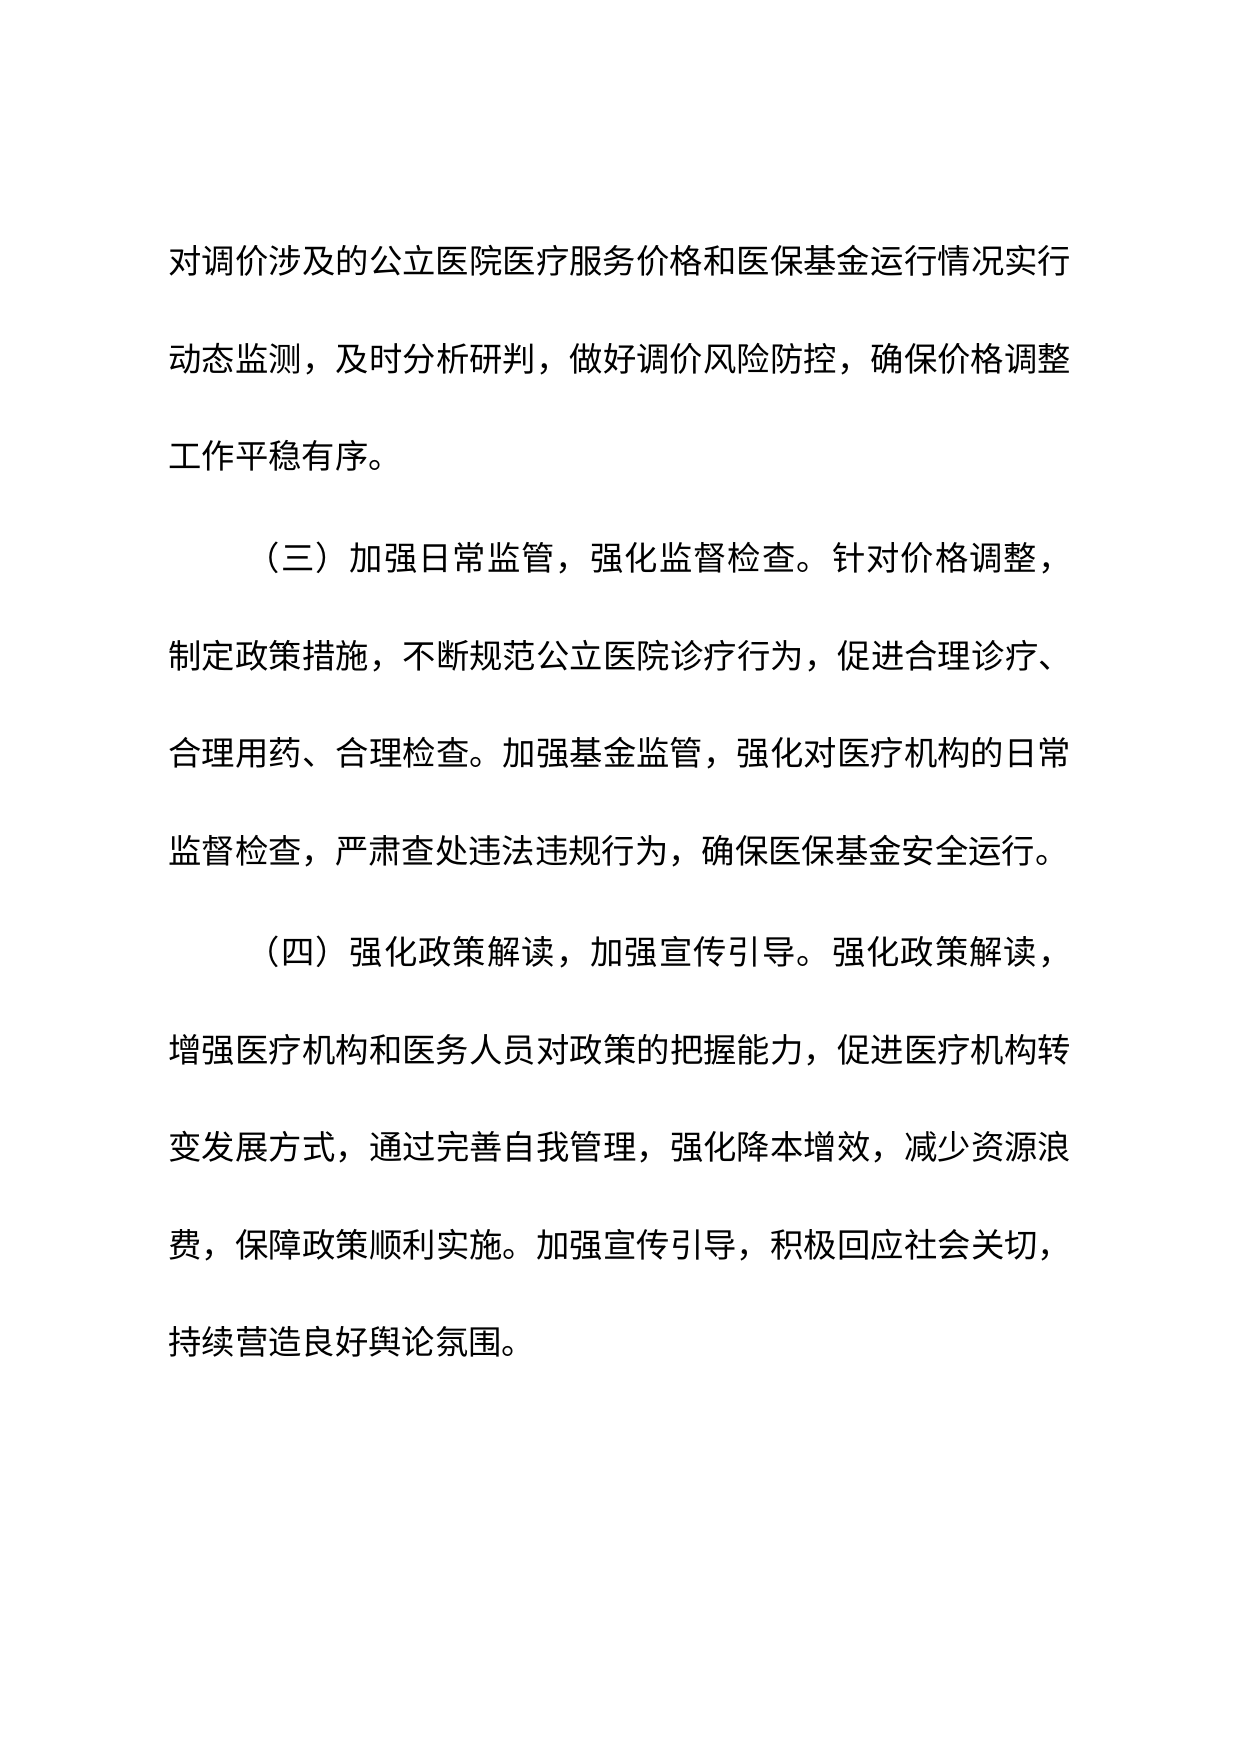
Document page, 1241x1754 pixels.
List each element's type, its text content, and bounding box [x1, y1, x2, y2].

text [168, 227, 1072, 487]
text （四）强化政策解读，加强宣传引导。强化政策解读，增强医疗机构和医务人员对政策的把握能力，促进医疗机构转变发展方式，通过完善自我管理，强化降本增效，减少资源浪费，保障政策顺利实施。加强宣传引导，积极回应社会关切，持续营造良好舆论氛围。 [168, 918, 1072, 1373]
text （三）加强日常监管，强化监督检查。针对价格调整，制定政策措施，不断规范公立医院诊疗行为，促进合理诊疗、合理用药、合理检查。加强基金监管，强化对医疗机构的日常监督检查，严肃查处违法违规行为，确保医保基金安全运行。 [168, 523, 1072, 881]
